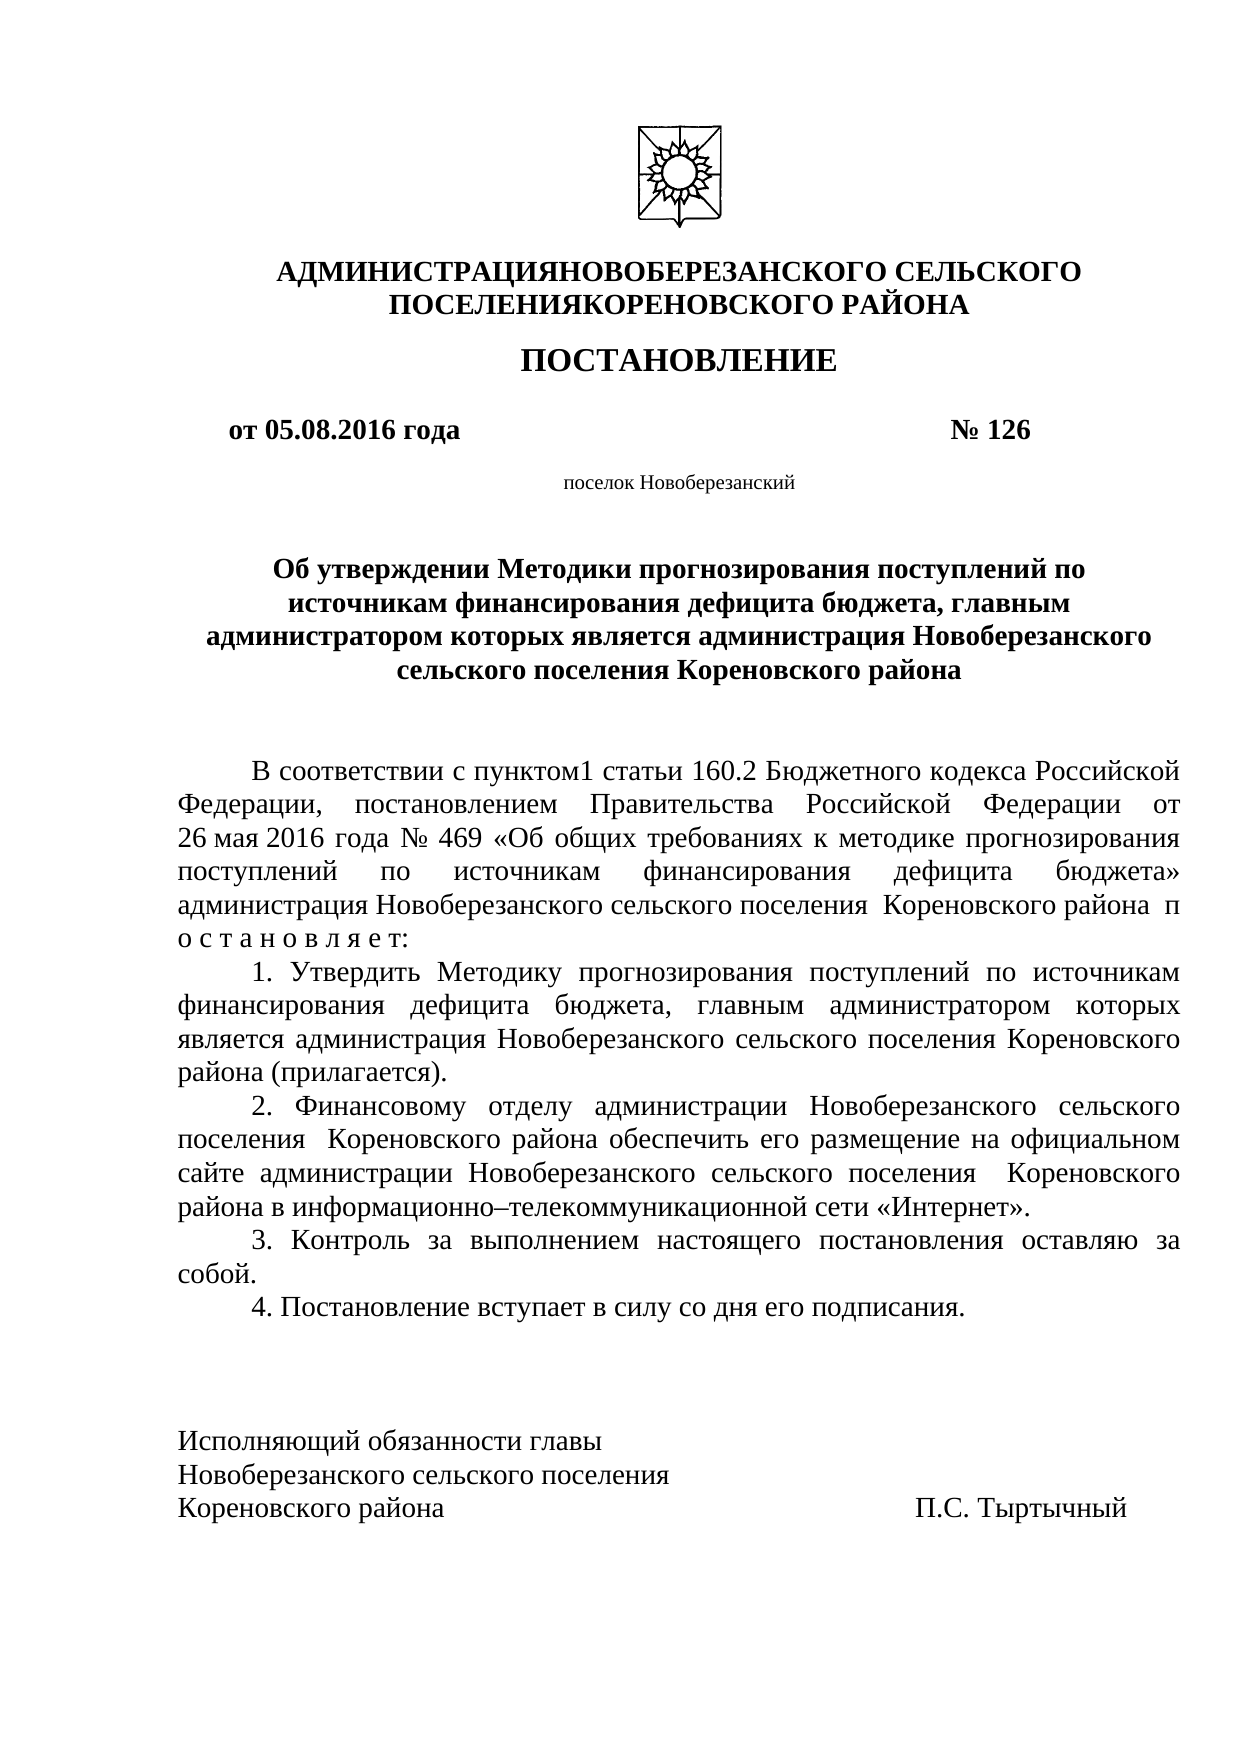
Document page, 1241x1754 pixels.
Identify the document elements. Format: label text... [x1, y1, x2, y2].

text 1. Утвердить Методику прогнозирования поступлений по источникам финансирования дефицита бюджета, главным администратором которых является администрация Новоберезанского сельского поселения Кореновского района (прилагается). [177, 954, 1181, 1088]
text администратором которых является администрация Новоберезанского сельского поселения Кореновского района [177, 618, 1181, 686]
text Об утверждении Методики прогнозирования поступлений по [177, 551, 1181, 585]
text от 05.08.2016 года № 126 [177, 412, 1181, 446]
text Исполняющий обязанности главы [177, 1423, 1181, 1457]
text В соответствии с пунктом1 статьи 160.2 Бюджетного кодекса Российской Федерации, постановлением Правительства Российской Федерации от 26 мая 2016 года № 469 «Об общих требованиях к методике прогнозирования поступлений по источникам финансирования дефицита бюджета» администрация Новоберезанского сельского поселения Кореновского района п о с т а н о в л я е т: [177, 753, 1181, 954]
text 2. Финансовому отделу администрации Новоберезанского сельского поселения Кореновского района обеспечить его размещение на официальном сайте администрации Новоберезанского сельского поселения Кореновского района в информационно–телекоммуникационной сети «Интернет». [177, 1088, 1181, 1222]
text источникам финансирования дефицита бюджета, главным [177, 585, 1181, 618]
text ПОСТАНОВЛЕНИЕ [177, 340, 1181, 378]
text АДМИНИСТРАЦИЯНОВОБЕРЕЗАНСКОГО СЕЛЬСКОГО ПОСЕЛЕНИЯКОРЕНОВСКОГО РАЙОНА [177, 254, 1181, 321]
text Кореновского района П.С. Тыртычный [177, 1491, 1181, 1524]
text 3. Контроль за выполнением настоящего постановления оставляю за собой. [177, 1222, 1181, 1289]
picture [633, 121, 725, 230]
text Новоберезанского сельского поселения [177, 1457, 1181, 1491]
text 4. Постановление вступает в силу со дня его подписания. [177, 1289, 1181, 1323]
text поселок Новоберезанский [177, 470, 1181, 494]
